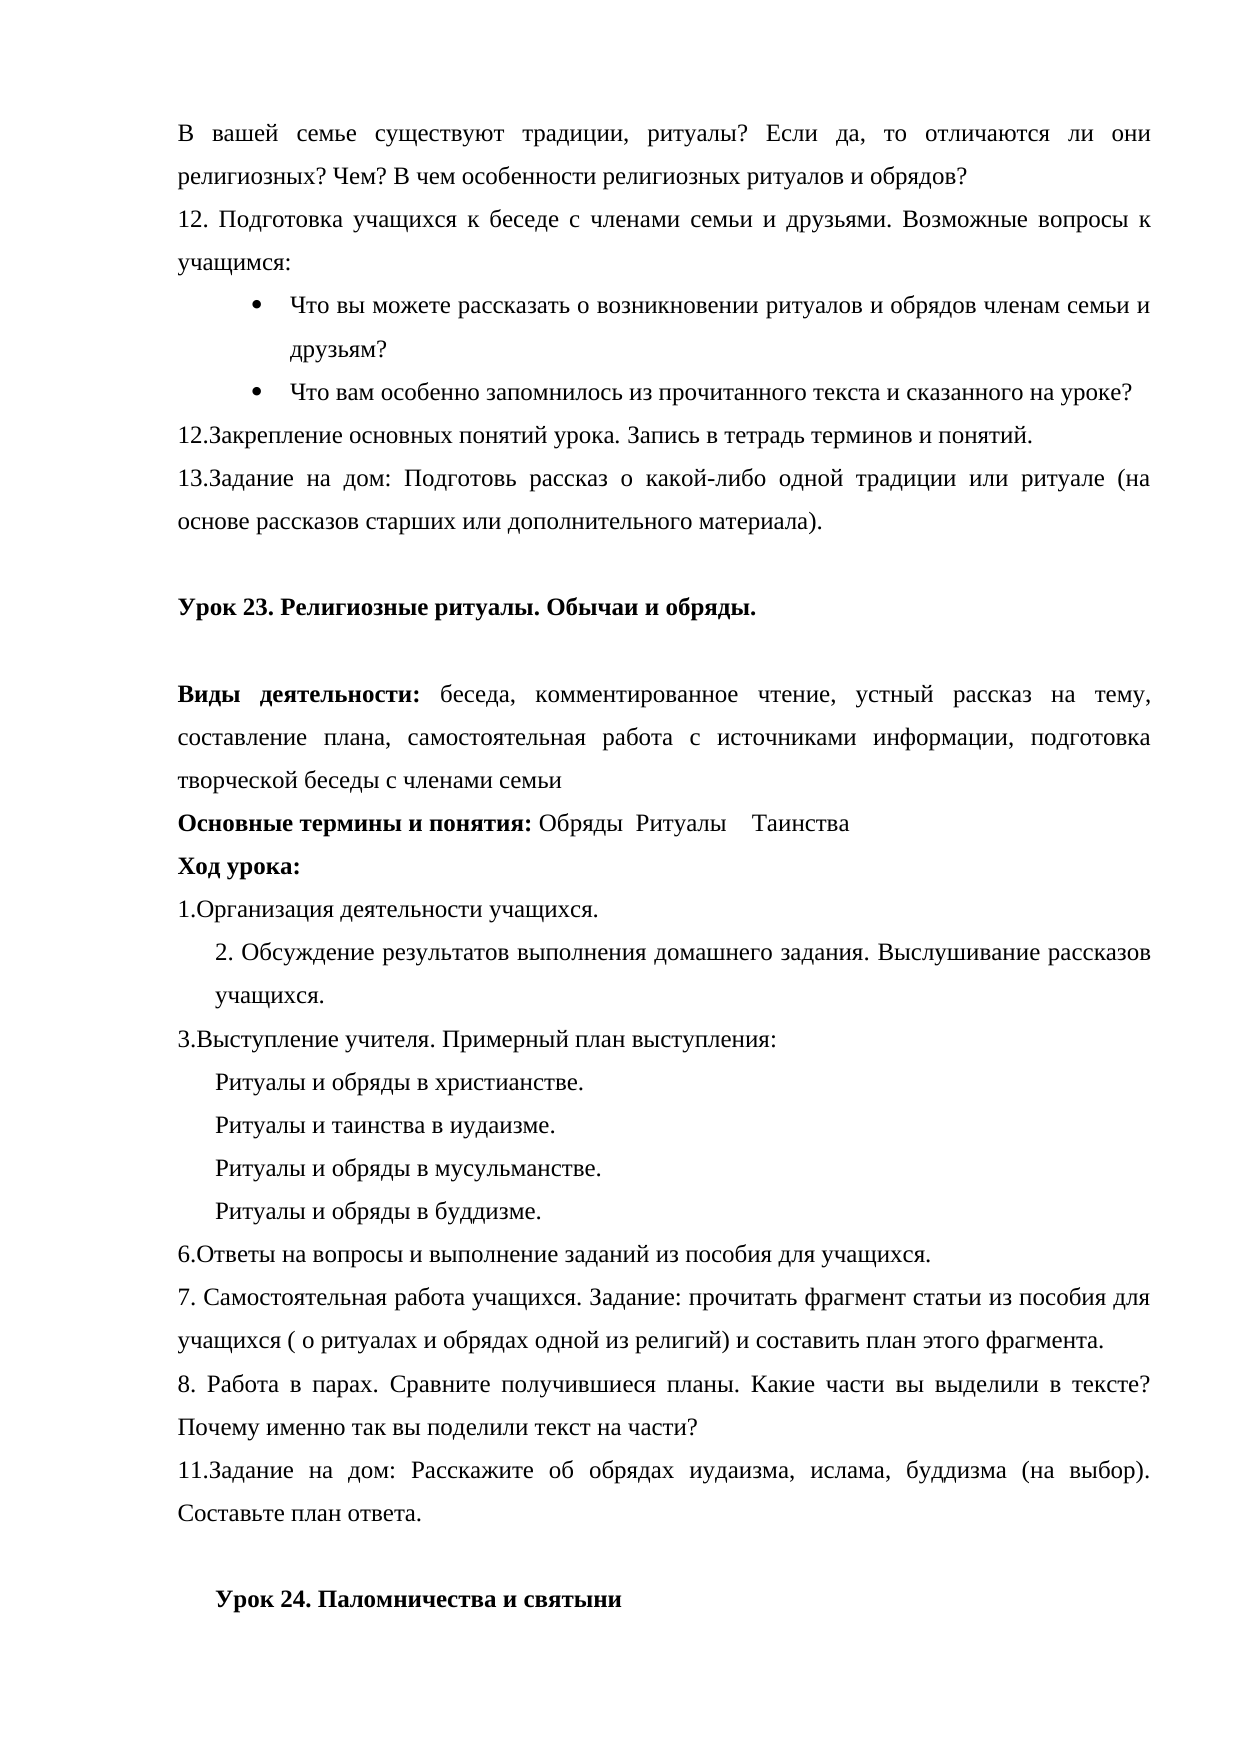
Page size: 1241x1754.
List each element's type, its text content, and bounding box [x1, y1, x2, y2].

text 13.Задание на дом: Подготовь рассказ о какой-либо одной традиции или ритуале (на основе рассказов старших или дополнительного материала). [177, 463, 1152, 535]
list Что вам особенно запомнилось из прочитанного текста и сказанного на уроке? [252, 377, 1152, 406]
text 12.Закрепление основных понятий урока. Запись в тетрадь терминов и понятий. [177, 420, 1152, 449]
text 7. Самостоятельная работа учащихся. Задание: прочитать фрагмент статьи из пособия для учащихся ( о ритуалах и обрядах одной из религий) и составить план этого фрагмента. [177, 1282, 1152, 1354]
text 2. Обсуждение результатов выполнения домашнего задания. Выслушивание рассказов учащихся. [215, 937, 1152, 1009]
text 3.Выступление учителя. Примерный план выступления: [177, 1024, 1152, 1052]
text Ход урока: [177, 851, 1152, 880]
text Ритуалы и обряды в мусульманстве. [215, 1153, 1152, 1182]
text В вашей семье существуют традиции, ритуалы? Если да, то отличаются ли они религиозных? Чем? В чем особенности религиозных ритуалов и обрядов? [177, 118, 1152, 190]
text Урок 24. Паломничества и святыни [215, 1584, 1152, 1613]
text Ритуалы и обряды в христианстве. [215, 1067, 1152, 1096]
text Виды деятельности: беседа, комментированное чтение, устный рассказ на тему, составление плана, самостоятельная работа с источниками информации, подготовка творческой беседы с членами семьи [177, 679, 1152, 794]
text 6.Ответы на вопросы и выполнение заданий из пособия для учащихся. [177, 1239, 1152, 1268]
list Что вы можете рассказать о возникновении ритуалов и обрядов членам семьи и друзьям? [252, 291, 1152, 362]
text Ритуалы и обряды в буддизме. [215, 1196, 1152, 1225]
text 11.Задание на дом: Расскажите об обрядах иудаизма, ислама, буддизма (на выбор). Составьте план ответа. [177, 1455, 1152, 1527]
text Основные термины и понятия: Обряды Ритуалы Таинства [177, 808, 1152, 837]
text Урок 23. Религиозные ритуалы. Обычаи и обряды. [177, 592, 1152, 621]
text 1.Организация деятельности учащихся. [177, 894, 1152, 923]
text 12. Подготовка учащихся к беседе с членами семьи и друзьями. Возможные вопросы к учащимся: [177, 204, 1152, 276]
text Ритуалы и таинства в иудаизме. [215, 1110, 1152, 1139]
text 8. Работа в парах. Сравните получившиеся планы. Какие части вы выделили в тексте? Почему именно так вы поделили текст на части? [177, 1369, 1152, 1441]
